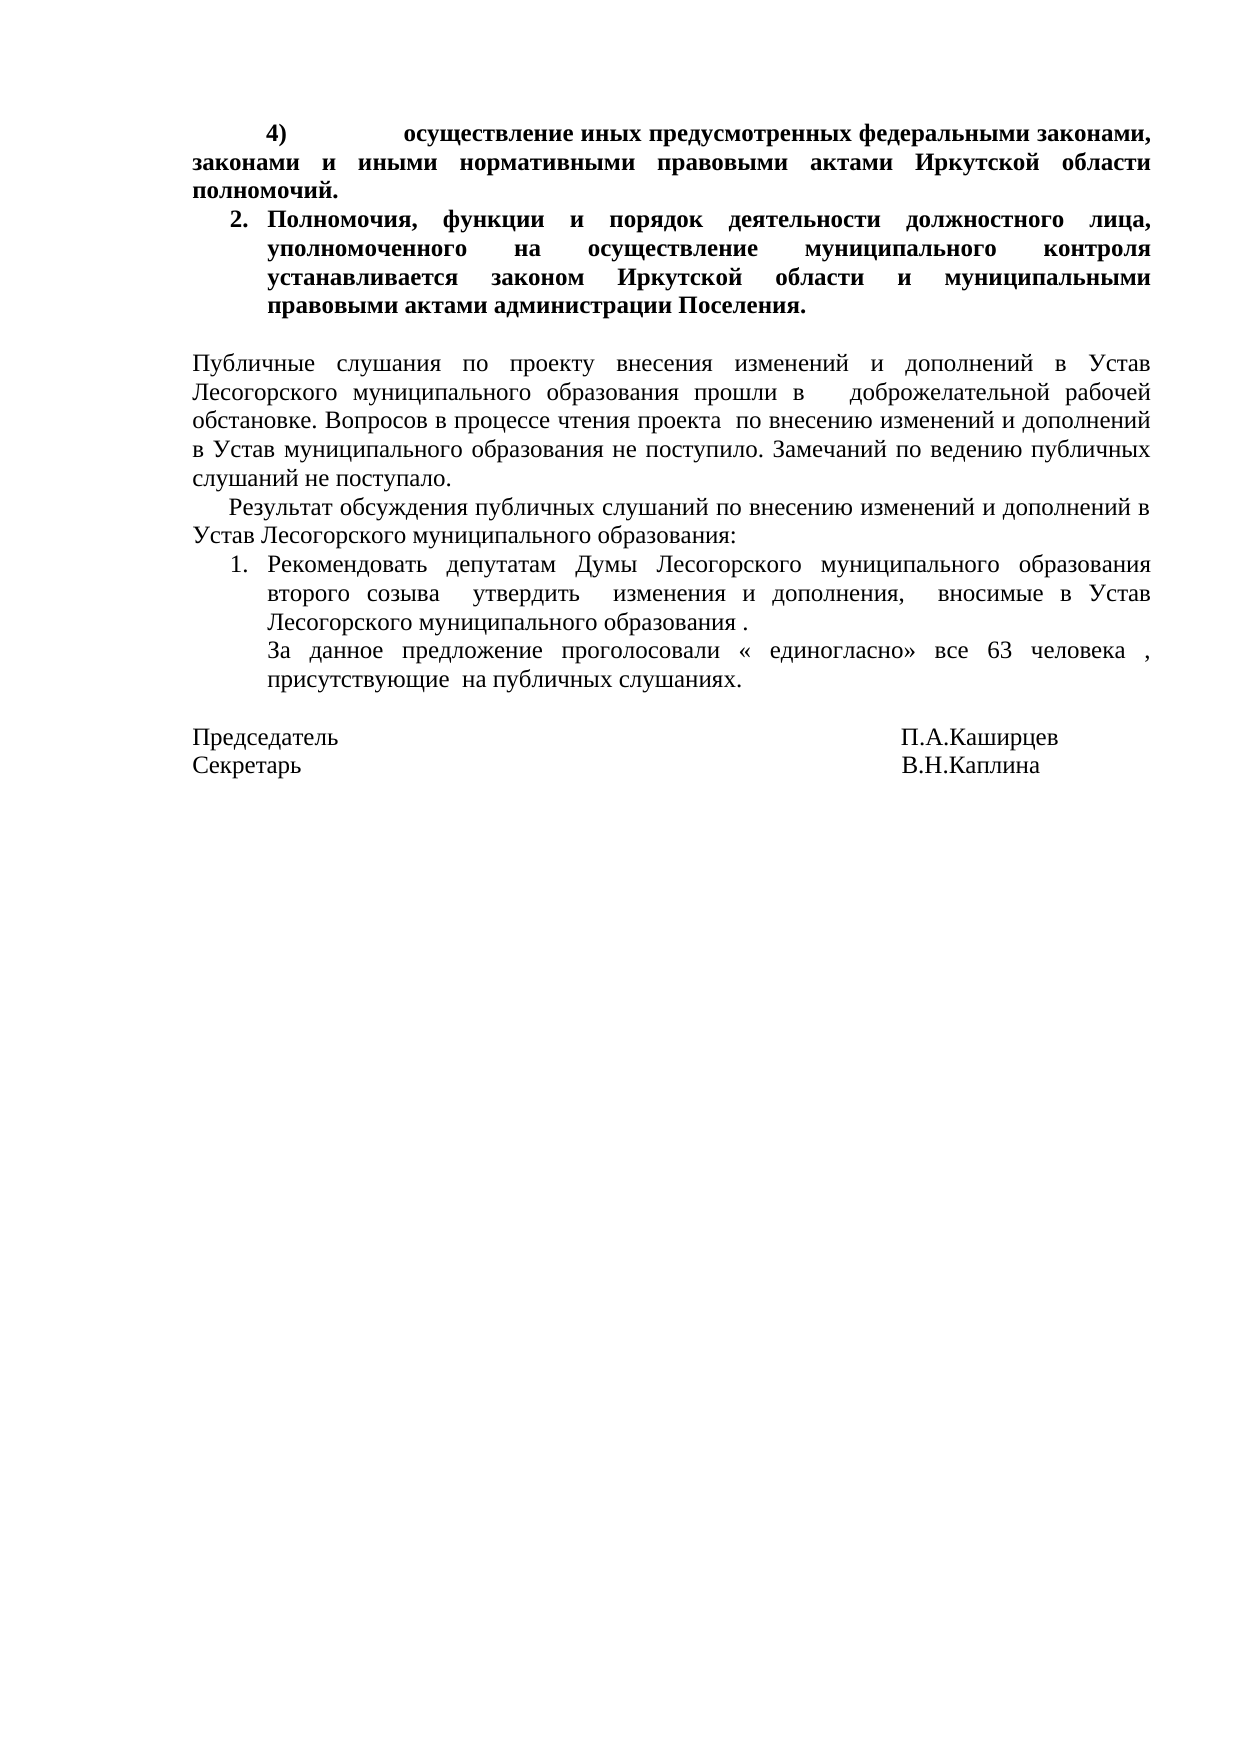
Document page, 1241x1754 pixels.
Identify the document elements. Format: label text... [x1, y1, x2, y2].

text Секретарь В.Н.Каплина [192, 751, 1152, 779]
text Председатель П.А.Каширцев [192, 722, 1152, 751]
text Результат обсуждения публичных слушаний по внесению изменений и дополнений в Устав Лесогорского муниципального образования: [192, 492, 1152, 549]
list Полномочия, функции и порядок деятельности должностного лица, уполномоченного на осуществление муниципального контроля устанавливается законом Иркутской области и муниципальными правовыми актами администрации Поселения. [229, 204, 1152, 319]
list Рекомендовать депутатам Думы Лесогорского муниципального образования второго созыва утвердить изменения и дополнения, вносимые в Устав Лесогорского муниципального образования . [229, 549, 1152, 636]
text Публичные слушания по проекту внесения изменений и дополнений в Устав Лесогорского муниципального образования прошли в доброжелательной рабочей обстановке. Вопросов в процессе чтения проекта по внесению изменений и дополнений в Устав муниципального образования не поступило. Замечаний по ведению публичных слушаний не поступало. [192, 348, 1152, 492]
list осуществление иных предусмотренных федеральными законами, законами и иными нормативными правовыми актами Иркутской области полномочий. [192, 118, 1152, 204]
list За данное предложение проголосовали « единогласно» все 63 человека , присутствующие на публичных слушаниях. [267, 636, 1152, 693]
